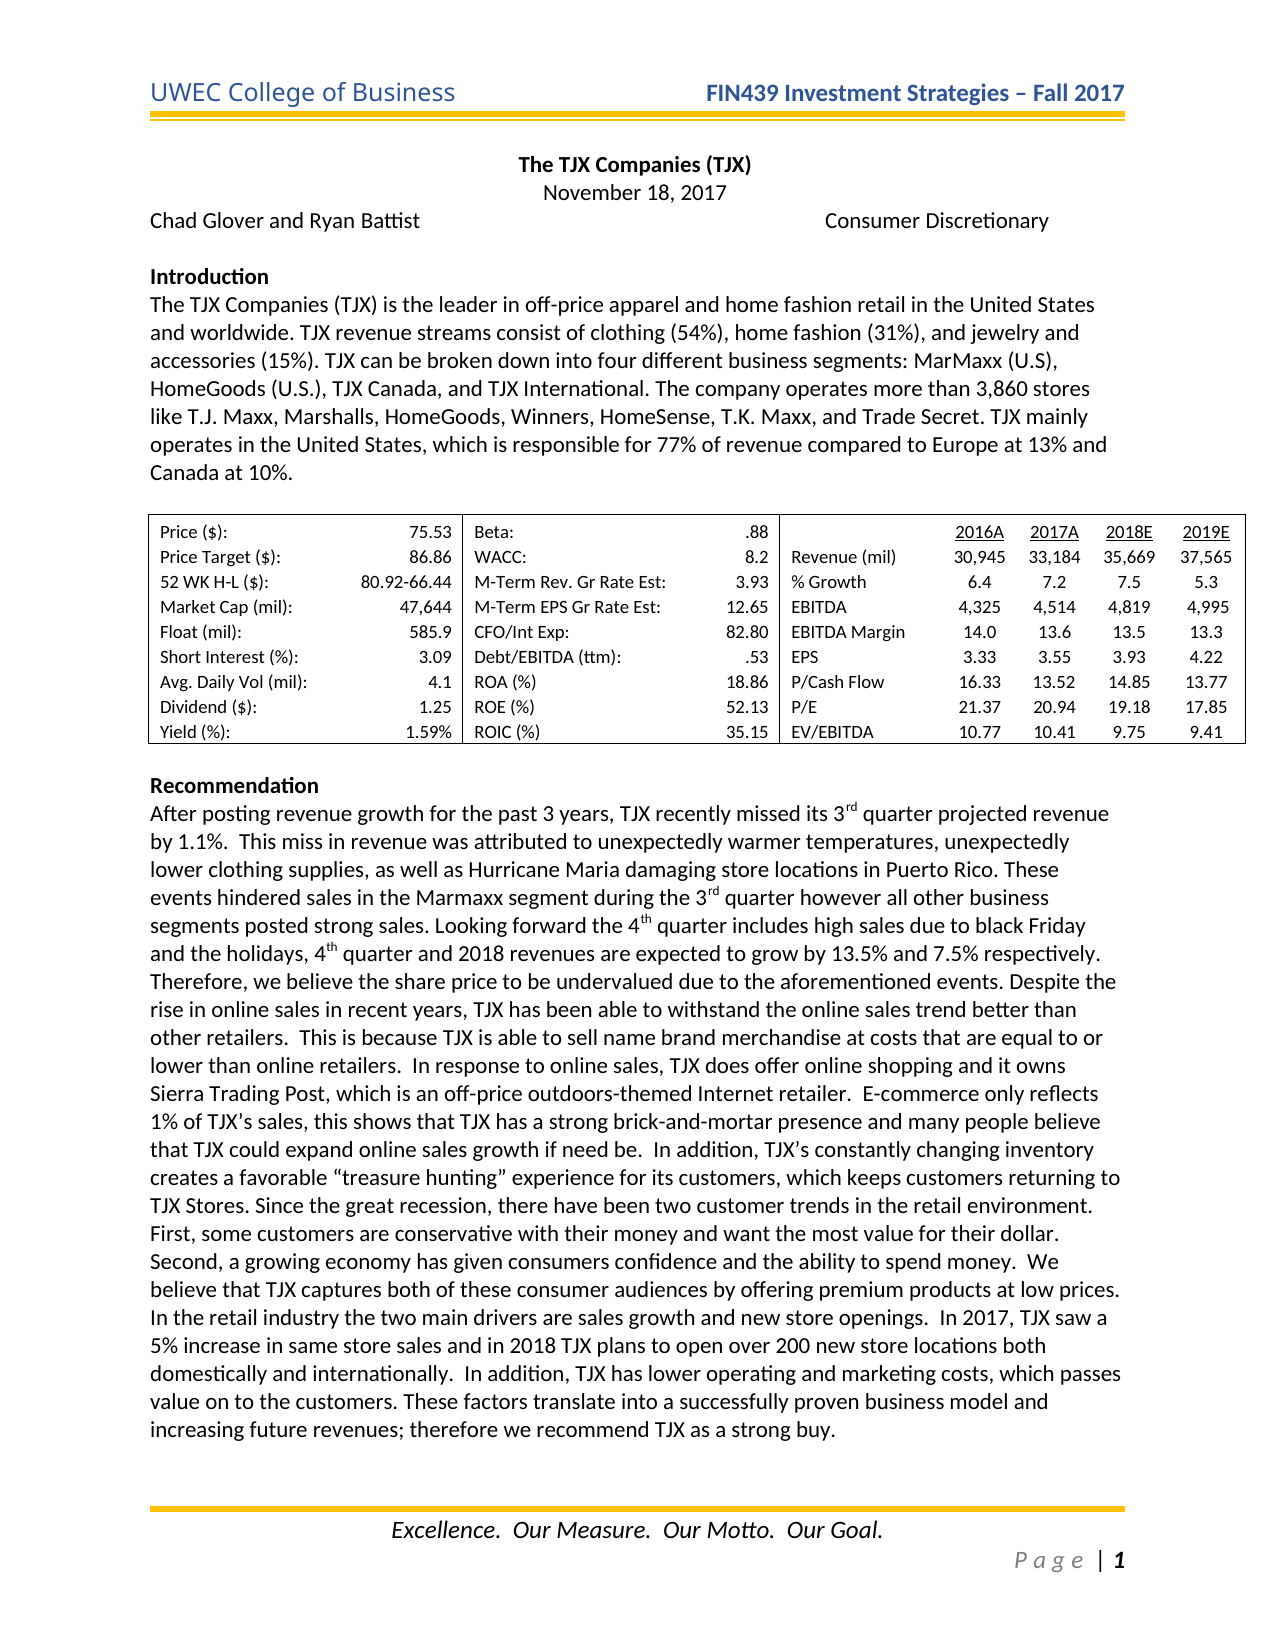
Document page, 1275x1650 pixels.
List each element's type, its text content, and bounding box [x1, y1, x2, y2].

table_cell 20.94 [1017, 693, 1092, 718]
table_header [780, 515, 942, 543]
table_cell 16.33 [942, 668, 1017, 693]
table_cell 4,325 [942, 593, 1017, 618]
table_cell 4,995 [1166, 593, 1245, 618]
table_cell ROA (%) [463, 668, 696, 693]
table_cell 10.41 [1017, 718, 1092, 743]
table_cell 33,184 [1017, 543, 1092, 568]
table_cell P/E [780, 693, 942, 718]
table_cell 7.2 [1017, 568, 1092, 593]
table_cell 37,565 [1166, 543, 1245, 568]
table_cell M-Term Rev. Gr Rate Est: [463, 568, 696, 593]
table_header 2019E [1166, 515, 1245, 543]
table_cell 585.9 [332, 618, 462, 643]
text November 18, 2017 [150, 178, 1125, 206]
table_cell 86.86 [332, 543, 462, 568]
table_cell 4.22 [1166, 643, 1245, 668]
text The TJX Companies (TJX) is the leader in off-price apparel and home fashion retail in the United States and worldwide. TJX revenue streams consist of clothing (54%), home fashion (31%), and jewelry and accessories (15%). TJX can be broken down into four different business segments: MarMaxx (U.S), HomeGoods (U.S.), TJX Canada, and TJX International. The company operates more than 3,860 stores like T.J. Maxx, Marshalls, HomeGoods, Winners, HomeSense, T.K. Maxx, and Trade Secret. TJX mainly operates in the United States, which is responsible for 77% of revenue compared to Europe at 13% and Canada at 10%. [150, 290, 1125, 486]
table_cell Revenue (mil) [780, 543, 942, 568]
table_cell Price Target ($): [149, 543, 332, 568]
table_cell 13.5 [1092, 618, 1166, 643]
table_cell Debt/EBITDA (ttm): [463, 643, 696, 668]
text The TJX Companies (TJX) [150, 150, 1125, 178]
table_cell 80.92-66.44 [332, 568, 462, 593]
table_header 2018E [1092, 515, 1166, 543]
table_cell 19.18 [1092, 693, 1166, 718]
table_cell 52.13 [696, 693, 779, 718]
text Recommendation [150, 771, 1125, 799]
table_header 2016A [942, 515, 1017, 543]
table_cell 35,669 [1092, 543, 1166, 568]
table_cell 13.3 [1166, 618, 1245, 643]
text Chad Glover and Ryan Battist Consumer Discretionary [150, 206, 1125, 234]
table_cell ROE (%) [463, 693, 696, 718]
table_cell EBITDA Margin [780, 618, 942, 643]
table_cell 47,644 [332, 593, 462, 618]
table_cell 9.75 [1092, 718, 1166, 743]
table_cell Short Interest (%): [149, 643, 332, 668]
table_cell 4,514 [1017, 593, 1092, 618]
table_cell Market Cap (mil): [149, 593, 332, 618]
table_cell 10.77 [942, 718, 1017, 743]
table_cell EBITDA [780, 593, 942, 618]
text Introduction [150, 262, 1125, 290]
table_cell 13.52 [1017, 668, 1092, 693]
table_cell Yield (%): [149, 718, 332, 743]
text After posting revenue growth for the past 3 years, TJX recently missed its 3rd quarter projected revenue by 1.1%. This miss in revenue was attributed to unexpectedly warmer temperatures, unexpectedly lower clothing supplies, as well as Hurricane Maria damaging store locations in Puerto Rico. These events hindered sales in the Marmaxx segment during the 3rd quarter however all other business segments posted strong sales. Looking forward the 4th quarter includes high sales due to black Friday and the holidays, 4th quarter and 2018 revenues are expected to grow by 13.5% and 7.5% respectively. Therefore, we believe the share price to be undervalued due to the aforementioned events. Despite the rise in online sales in recent years, TJX has been able to withstand the online sales trend better than other retailers. This is because TJX is able to sell name brand merchandise at costs that are equal to or lower than online retailers. In response to online sales, TJX does offer online shopping and it owns Sierra Trading Post, which is an off-price outdoors-themed Internet retailer. E-commerce only reflects 1% of TJX’s sales, this shows that TJX has a strong brick-and-mortar presence and many people believe that TJX could expand online sales growth if need be. In addition, TJX’s constantly changing inventory creates a favorable “treasure hunting” experience for its customers, which keeps customers returning to TJX Stores. Since the great recession, there have been two customer trends in the retail environment. First, some customers are conservative with their money and want the most value for their dollar. Second, a growing economy has given consumers confidence and the ability to spend money. We believe that TJX captures both of these consumer audiences by offering premium products at low prices. In the retail industry the two main drivers are sales growth and new store openings. In 2017, TJX saw a 5% increase in same store sales and in 2018 TJX plans to open over 200 new store locations both domestically and internationally. In addition, TJX has lower operating and marketing costs, which passes value on to the customers. These factors translate into a successfully proven business model and increasing future revenues; therefore we recommend TJX as a strong buy. [150, 799, 1125, 1443]
table_cell 3.09 [332, 643, 462, 668]
table_cell 6.4 [942, 568, 1017, 593]
table_cell 35.15 [696, 718, 779, 743]
table_cell WACC: [463, 543, 696, 568]
table_cell 82.80 [696, 618, 779, 643]
table_cell P/Cash Flow [780, 668, 942, 693]
table_header Price ($): [149, 515, 332, 543]
table_cell 1.25 [332, 693, 462, 718]
table_cell 14.0 [942, 618, 1017, 643]
table_cell 30,945 [942, 543, 1017, 568]
table_cell 1.59% [332, 718, 462, 743]
table_cell 21.37 [942, 693, 1017, 718]
table_cell Avg. Daily Vol (mil): [149, 668, 332, 693]
table_cell EV/EBITDA [780, 718, 942, 743]
table_cell M-Term EPS Gr Rate Est: [463, 593, 696, 618]
table_header 75.53 [332, 515, 462, 543]
table_cell 12.65 [696, 593, 779, 618]
table_cell 3.93 [696, 568, 779, 593]
table_cell Float (mil): [149, 618, 332, 643]
table_header 2017A [1017, 515, 1092, 543]
table_cell ROIC (%) [463, 718, 696, 743]
table_cell 4,819 [1092, 593, 1166, 618]
table_cell % Growth [780, 568, 942, 593]
table_cell Dividend ($): [149, 693, 332, 718]
table_cell 52 WK H-L ($): [149, 568, 332, 593]
table_cell 5.3 [1166, 568, 1245, 593]
table_header .88 [696, 515, 779, 543]
table_cell EPS [780, 643, 942, 668]
table_cell 13.77 [1166, 668, 1245, 693]
table_cell 13.6 [1017, 618, 1092, 643]
table_cell 14.85 [1092, 668, 1166, 693]
table_cell 4.1 [332, 668, 462, 693]
table_cell 3.93 [1092, 643, 1166, 668]
table_cell 3.55 [1017, 643, 1092, 668]
table_cell 8.2 [696, 543, 779, 568]
table_cell 18.86 [696, 668, 779, 693]
table_cell CFO/Int Exp: [463, 618, 696, 643]
table_header Beta: [463, 515, 696, 543]
table_cell 7.5 [1092, 568, 1166, 593]
table_cell 3.33 [942, 643, 1017, 668]
table_cell .53 [696, 643, 779, 668]
table_cell 17.85 [1166, 693, 1245, 718]
table_cell 9.41 [1166, 718, 1245, 743]
